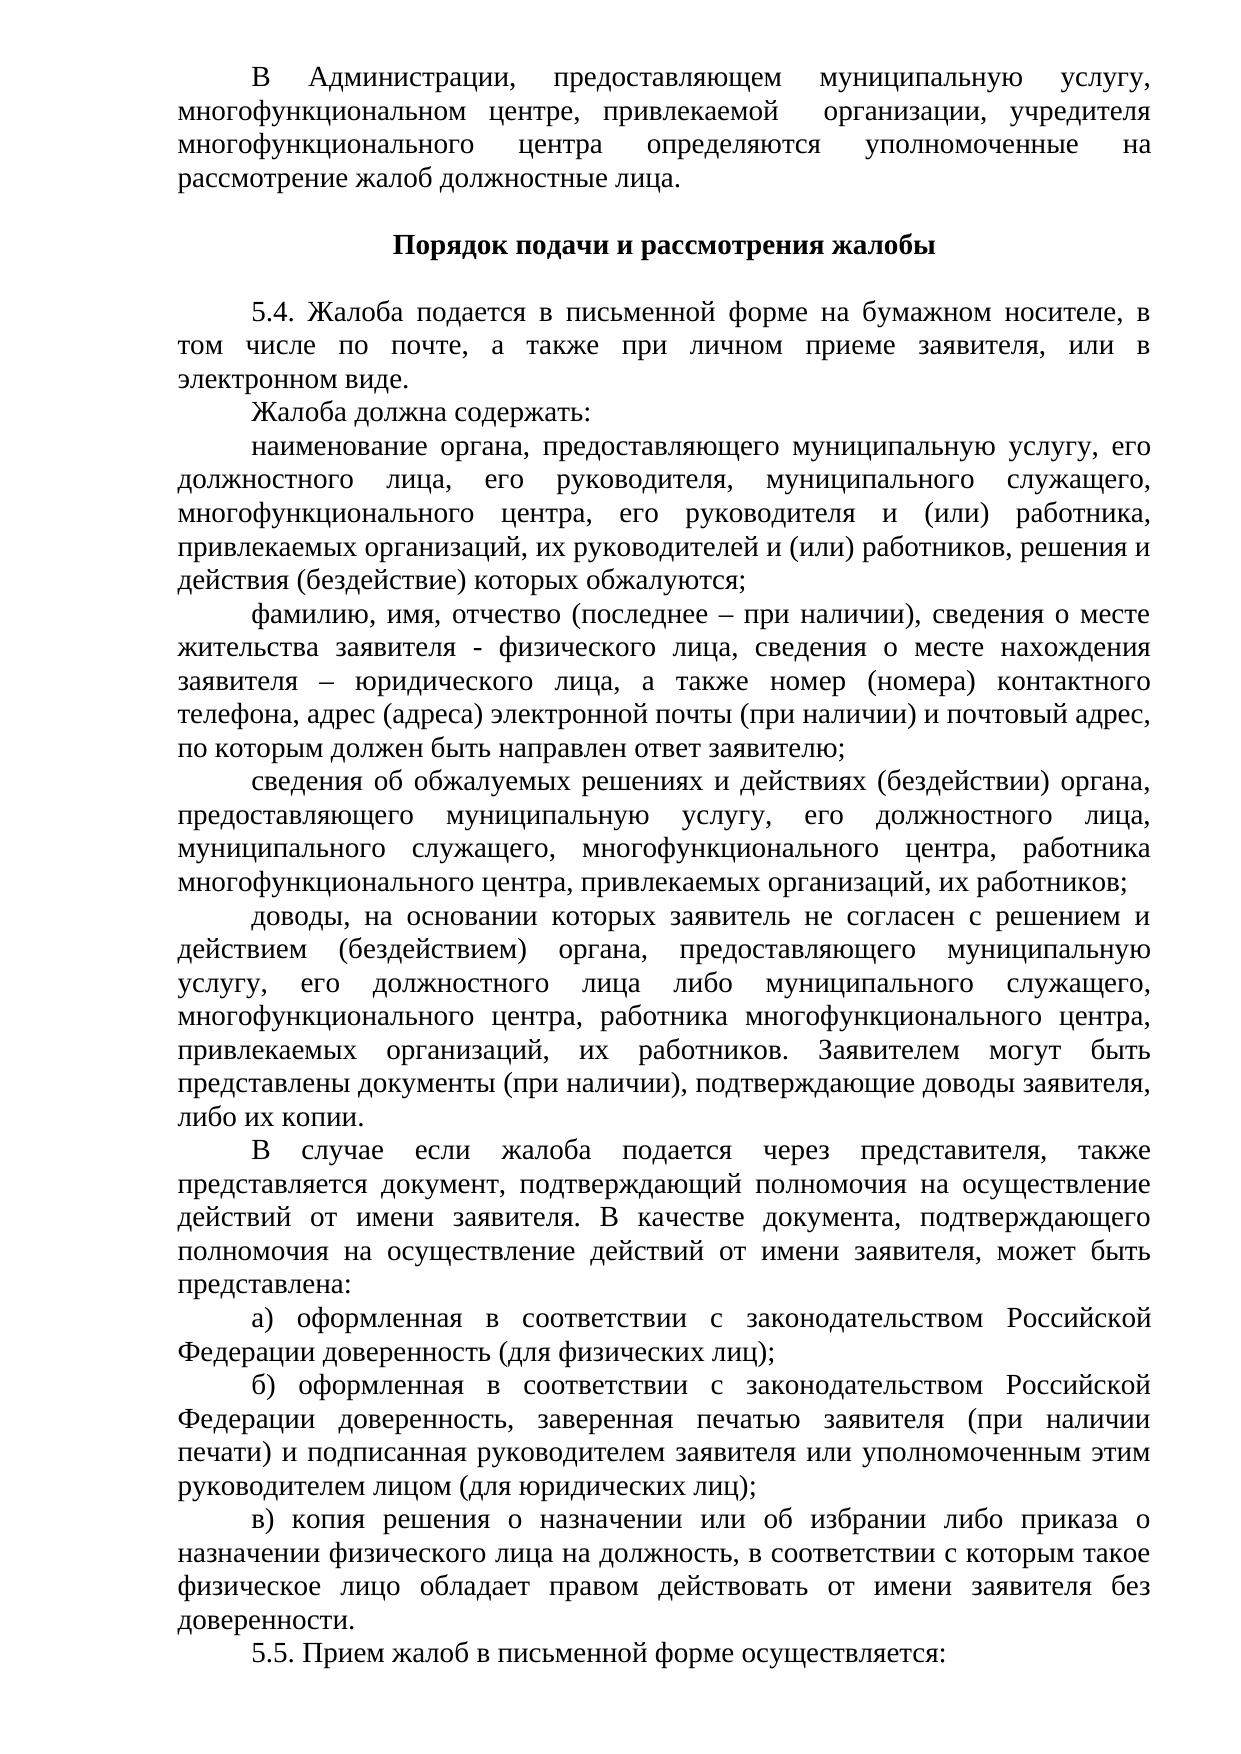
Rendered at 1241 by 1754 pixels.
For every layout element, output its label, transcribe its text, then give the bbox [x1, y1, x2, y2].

text Порядок подачи и рассмотрения жалобы [177, 227, 1152, 260]
text В Администрации, предоставляющем муниципальную услугу, многофункциональном центре, привлекаемой организации, учредителя многофункционального центра определяются уполномоченные на рассмотрение жалоб должностные лица. [177, 59, 1152, 193]
text 5.4. Жалоба подается в письменной форме на бумажном носителе, в том числе по почте, а также при личном приеме заявителя, или в электронном виде. [177, 294, 1152, 394]
text а) оформленная в соответствии с законодательством Российской Федерации доверенность (для физических лиц); [177, 1300, 1152, 1367]
text доводы, на основании которых заявитель не согласен с решением и действием (бездействием) органа, предоставляющего муниципальную услугу, его должностного лица либо муниципального служащего, многофункционального центра, работника многофункционального центра, привлекаемых организаций, их работников. Заявителем могут быть представлены документы (при наличии), подтверждающие доводы заявителя, либо их копии. [177, 898, 1152, 1132]
text б) оформленная в соответствии с законодательством Российской Федерации доверенность, заверенная печатью заявителя (при наличии печати) и подписанная руководителем заявителя или уполномоченным этим руководителем лицом (для юридических лиц); [177, 1367, 1152, 1501]
text в) копия решения о назначении или об избрании либо приказа о назначении физического лица на должность, в соответствии с которым такое физическое лицо обладает правом действовать от имени заявителя без доверенности. [177, 1501, 1152, 1636]
text 5.5. Прием жалоб в письменной форме осуществляется: [177, 1636, 1152, 1669]
text Жалоба должна содержать: [177, 394, 1152, 428]
text фамилию, имя, отчество (последнее – при наличии), сведения о месте жительства заявителя - физического лица, сведения о месте нахождения заявителя – юридического лица, а также номер (номера) контактного телефона, адрес (адреса) электронной почты (при наличии) и почтовый адрес, по которым должен быть направлен ответ заявителю; [177, 596, 1152, 763]
text наименование органа, предоставляющего муниципальную услугу, его должностного лица, его руководителя, муниципального служащего, многофункционального центра, его руководителя и (или) работника, привлекаемых организаций, их руководителей и (или) работников, решения и действия (бездействие) которых обжалуются; [177, 428, 1152, 596]
text В случае если жалоба подается через представителя, также представляется документ, подтверждающий полномочия на осуществление действий от имени заявителя. В качестве документа, подтверждающего полномочия на осуществление действий от имени заявителя, может быть представлена: [177, 1132, 1152, 1300]
text сведения об обжалуемых решениях и действиях (бездействии) органа, предоставляющего муниципальную услугу, его должностного лица, муниципального служащего, многофункционального центра, работника многофункционального центра, привлекаемых организаций, их работников; [177, 763, 1152, 898]
